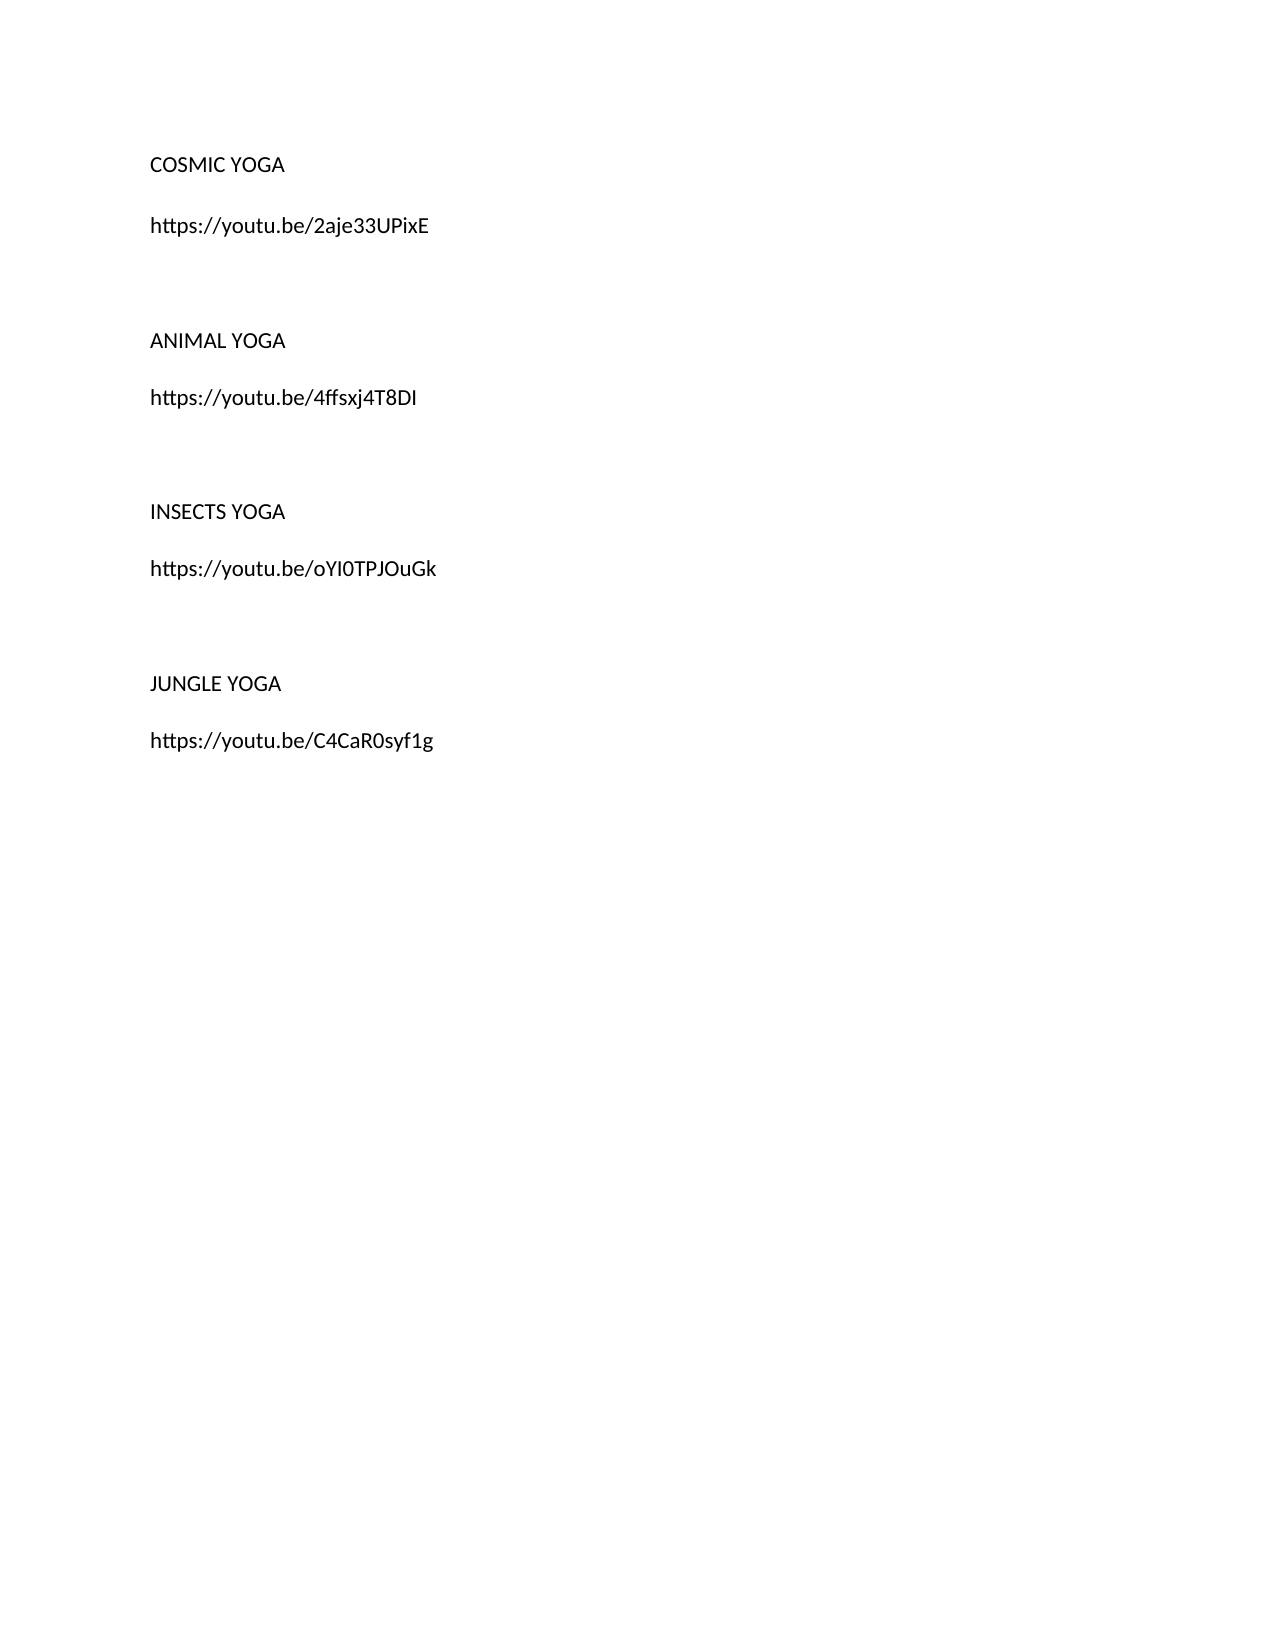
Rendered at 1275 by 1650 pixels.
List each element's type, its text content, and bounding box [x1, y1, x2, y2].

text INSECTS YOGA [150, 497, 1125, 525]
text https://youtu.be/4ffsxj4T8DI [150, 383, 1125, 411]
text https://youtu.be/oYI0TPJOuGk [150, 554, 1125, 582]
text ANIMAL YOGA [150, 326, 1125, 354]
text JUNGLE YOGA [150, 669, 1125, 697]
text https://youtu.be/2aje33UPixE [150, 211, 1125, 239]
text https://youtu.be/C4CaR0syf1g [150, 726, 1125, 754]
text COSMIC YOGA [150, 150, 1125, 178]
